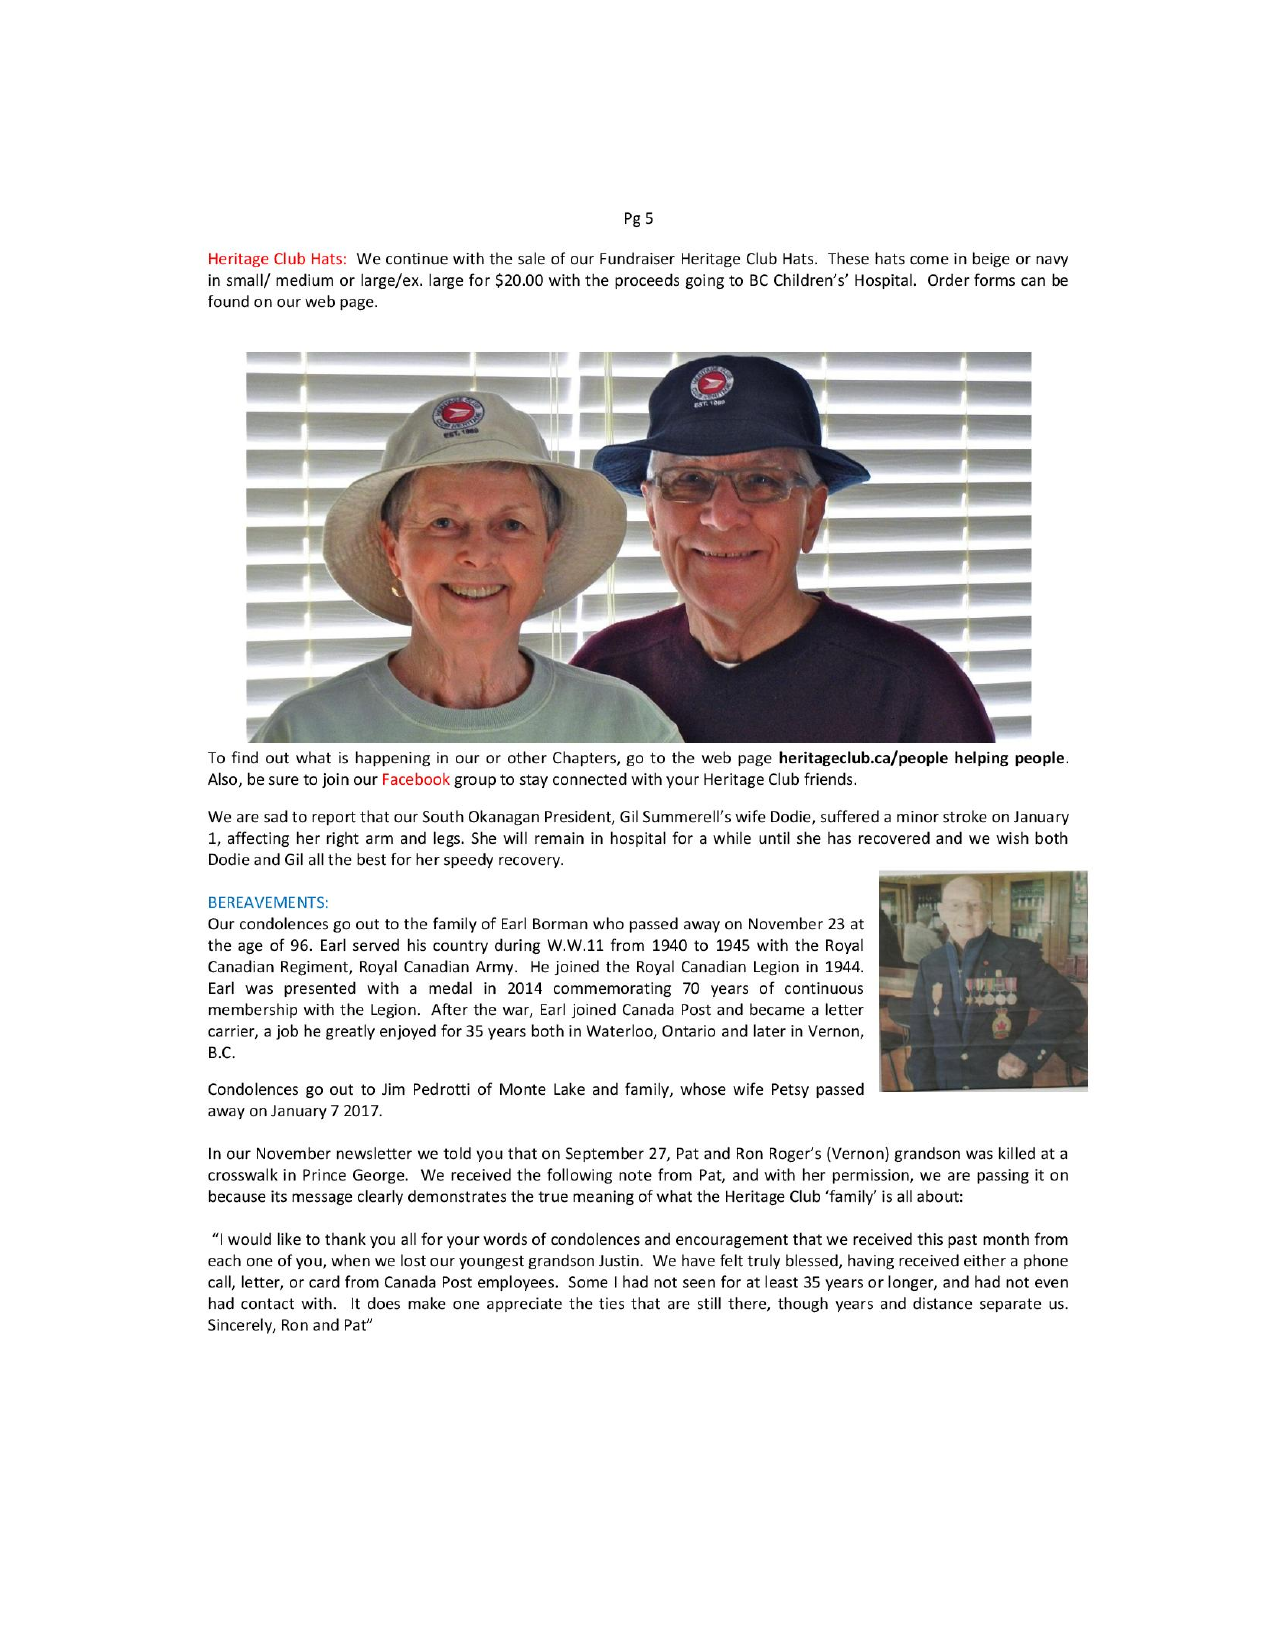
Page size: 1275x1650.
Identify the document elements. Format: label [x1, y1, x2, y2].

picture [150, 150, 1125, 1412]
